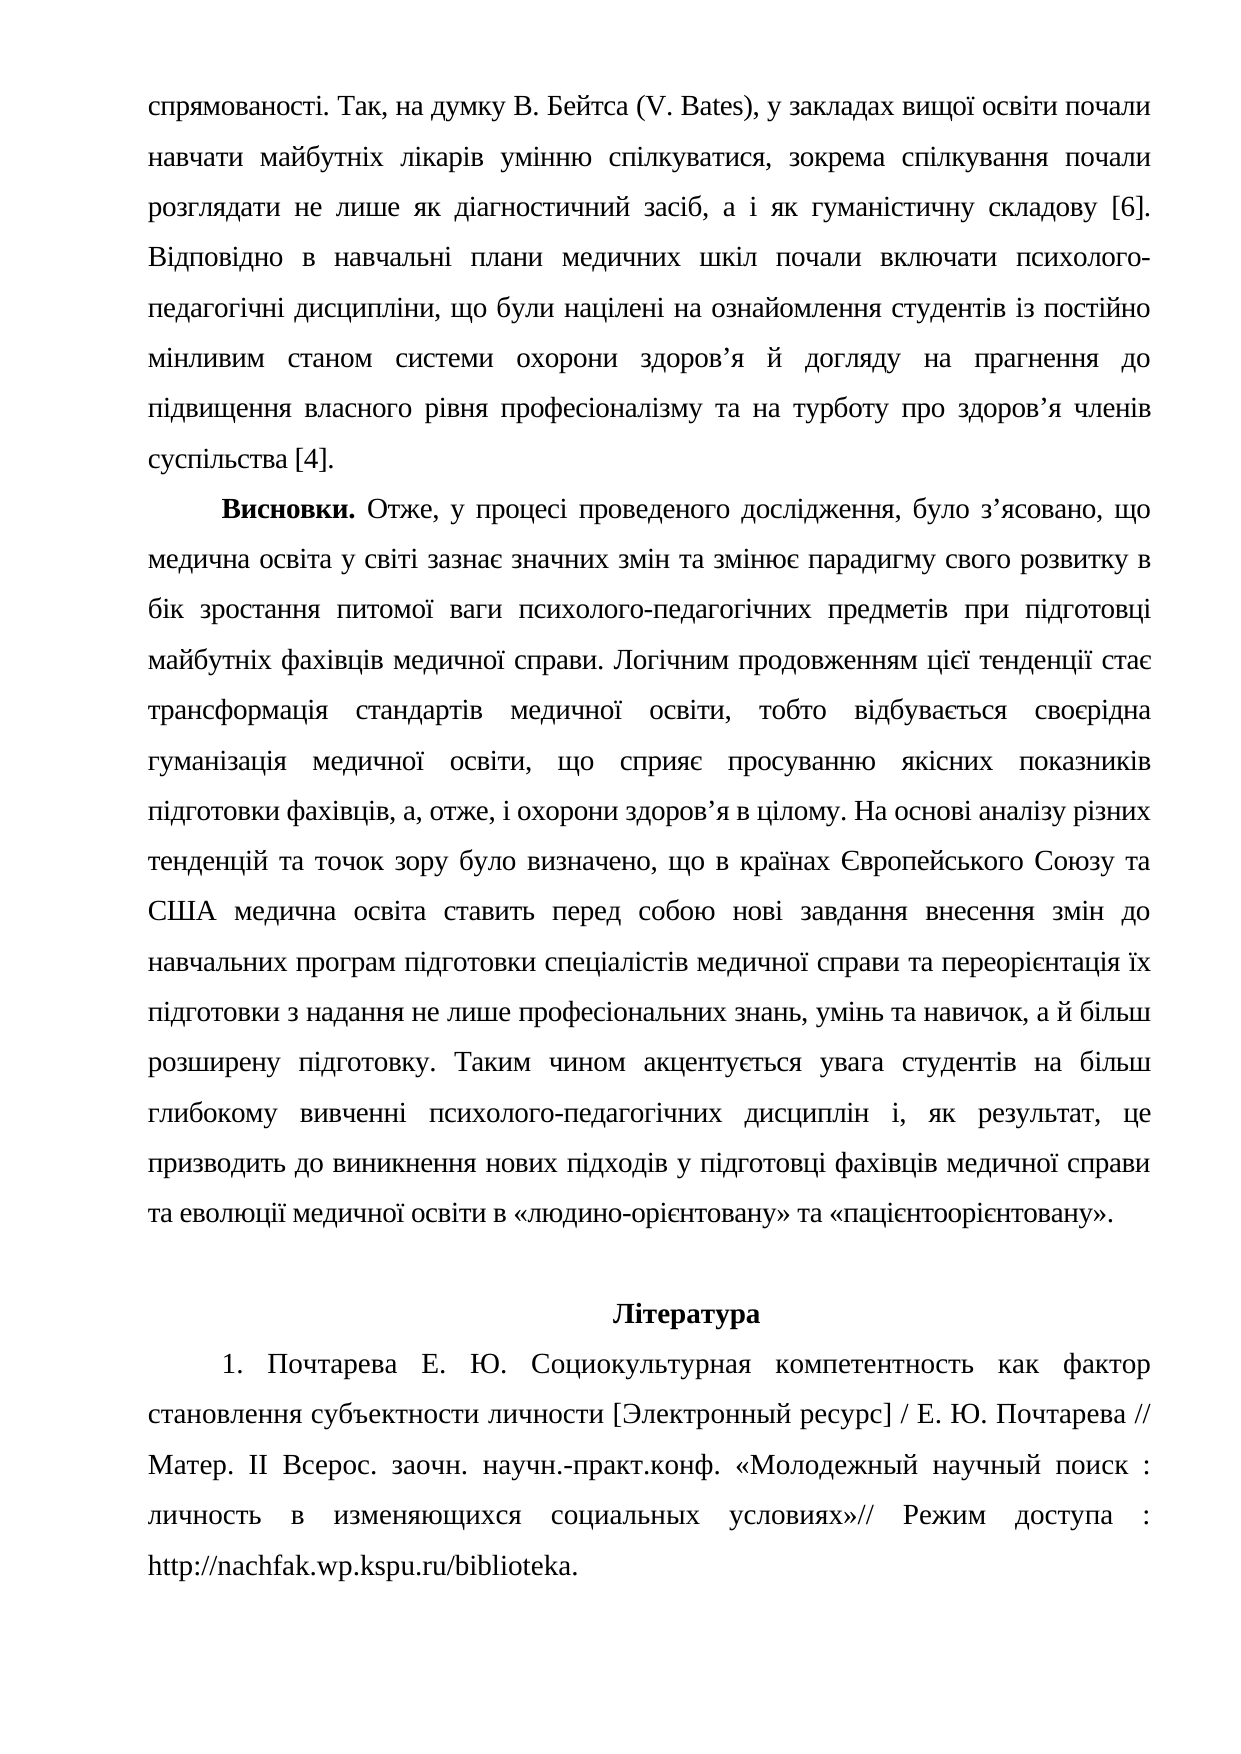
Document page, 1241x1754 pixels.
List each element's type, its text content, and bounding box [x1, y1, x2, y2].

text 1. Почтарева Е. Ю. Социокультурная компетентность как фактор становлення субъектности личности [Электронный ресурс] / Е. Ю. Почтарева // Матер. II Всерос. заочн. научн.-практ.конф. «Молодежный научный поиск : личность в изменяющихся социальных условиях»// Режим доступа : http://nachfak.wp.kspu.ru/biblioteka. [148, 1346, 1152, 1581]
text Висновки. Отже, у процесі проведеного дослідження, було з’ясовано, що медична освіта у світі зазнає значних змін та змінює парадигму свого розвитку в бік зростання питомої ваги психолого-педагогічних предметів при підготовці майбутніх фахівців медичної справи. Логічним продовженням цієї тенденції стає трансформація стандартів медичної освіти, тобто відбувається своєрідна гуманізація медичної освіти, що сприяє просуванню якісних показників підготовки фахівців, а, отже, і охорони здоров’я в цілому. На основі аналізу різних тенденцій та точок зору було визначено, що в країнах Європейського Союзу та США медична освіта ставить перед собою нові завдання внесення змін до навчальних програм підготовки спеціалістів медичної справи та переорієнтація їх підготовки з надання не лише професіональних знань, умінь та навичок, а й більш розширену підготовку. Таким чином акцентується увага студентів на більш глибокому вивченні психолого-педагогічних дисциплін і, як результат, це призводить до виникнення нових підходів у підготовці фахівців медичної справи та еволюції медичної освіти в «людино-орієнтовану» та «пацієнтоорієнтовану». [148, 491, 1152, 1229]
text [148, 88, 1152, 474]
text Література [148, 1296, 1152, 1329]
